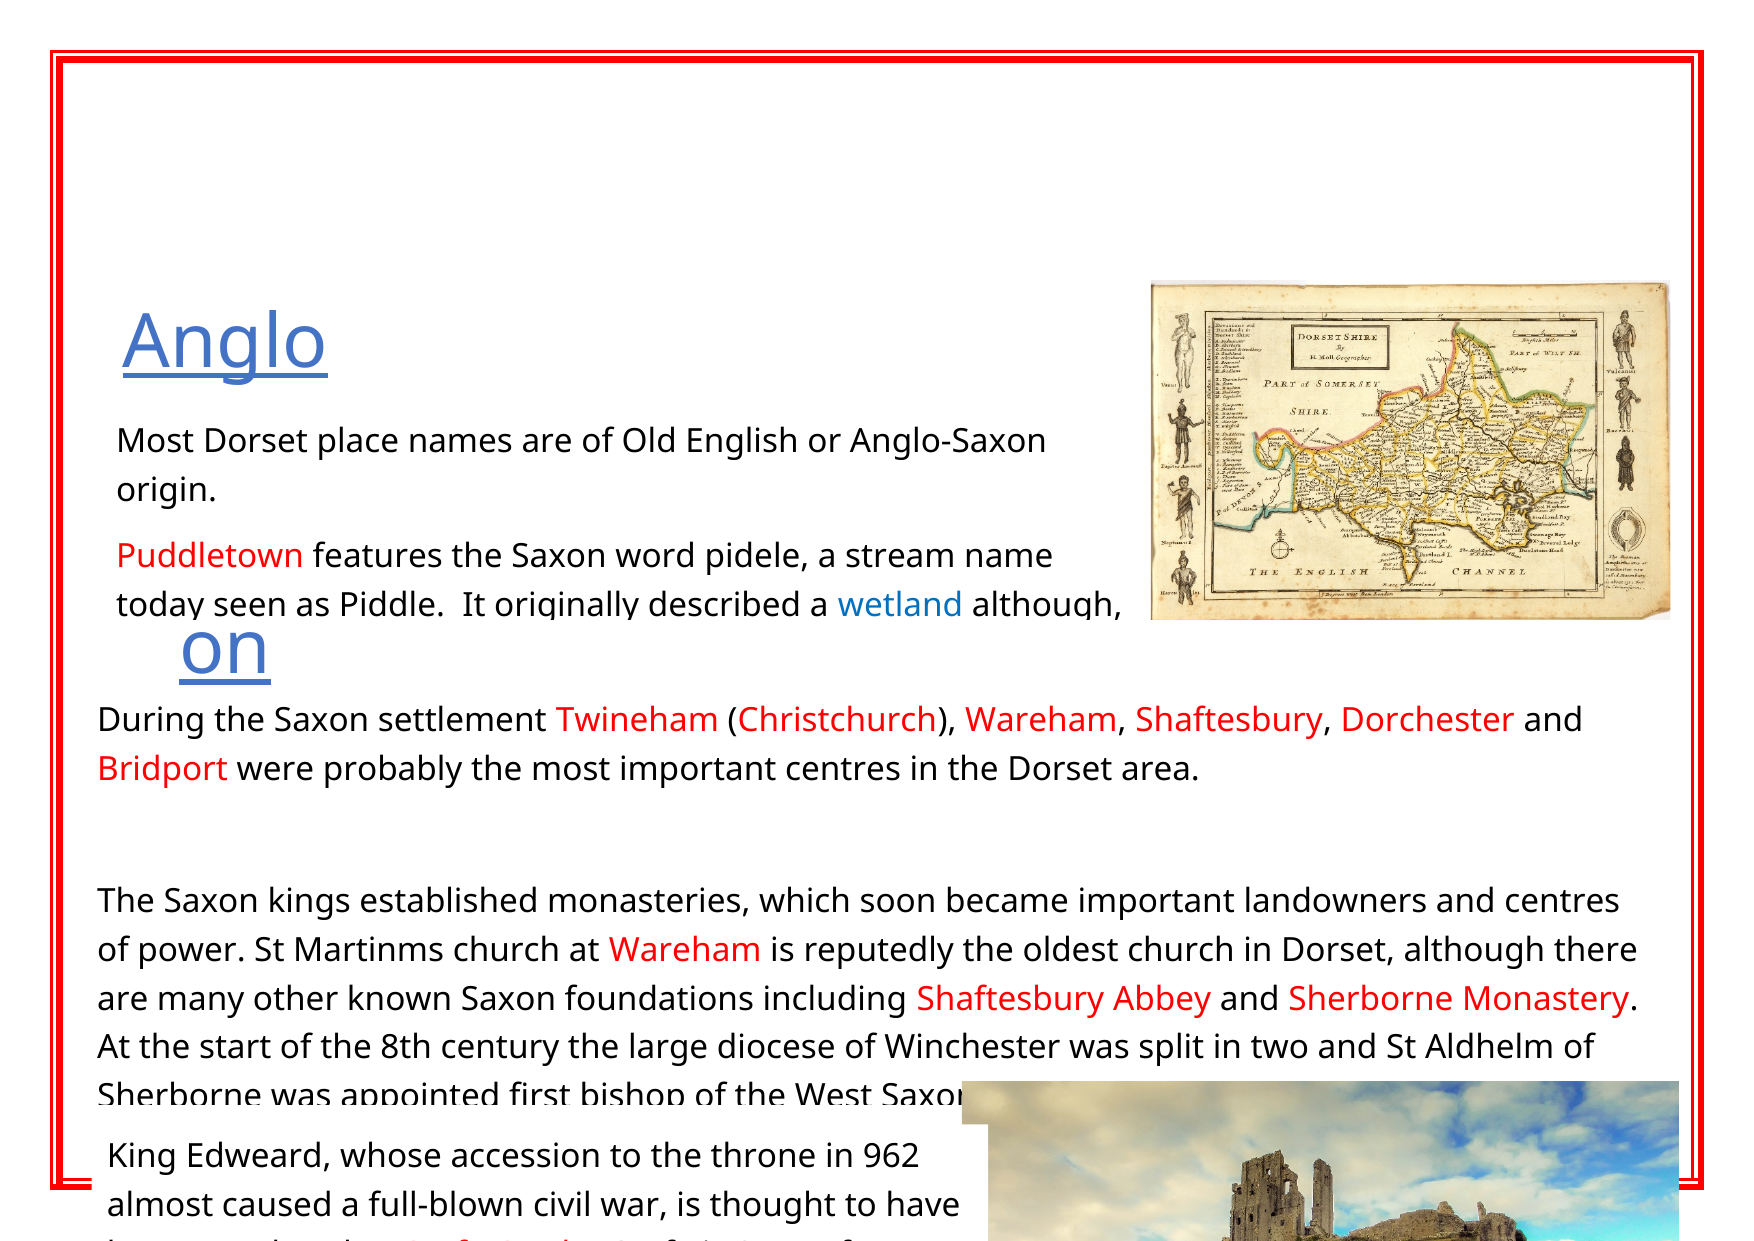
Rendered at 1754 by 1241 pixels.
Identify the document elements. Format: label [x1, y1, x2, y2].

picture [1150, 280, 1671, 620]
picture [961, 1081, 1679, 1241]
